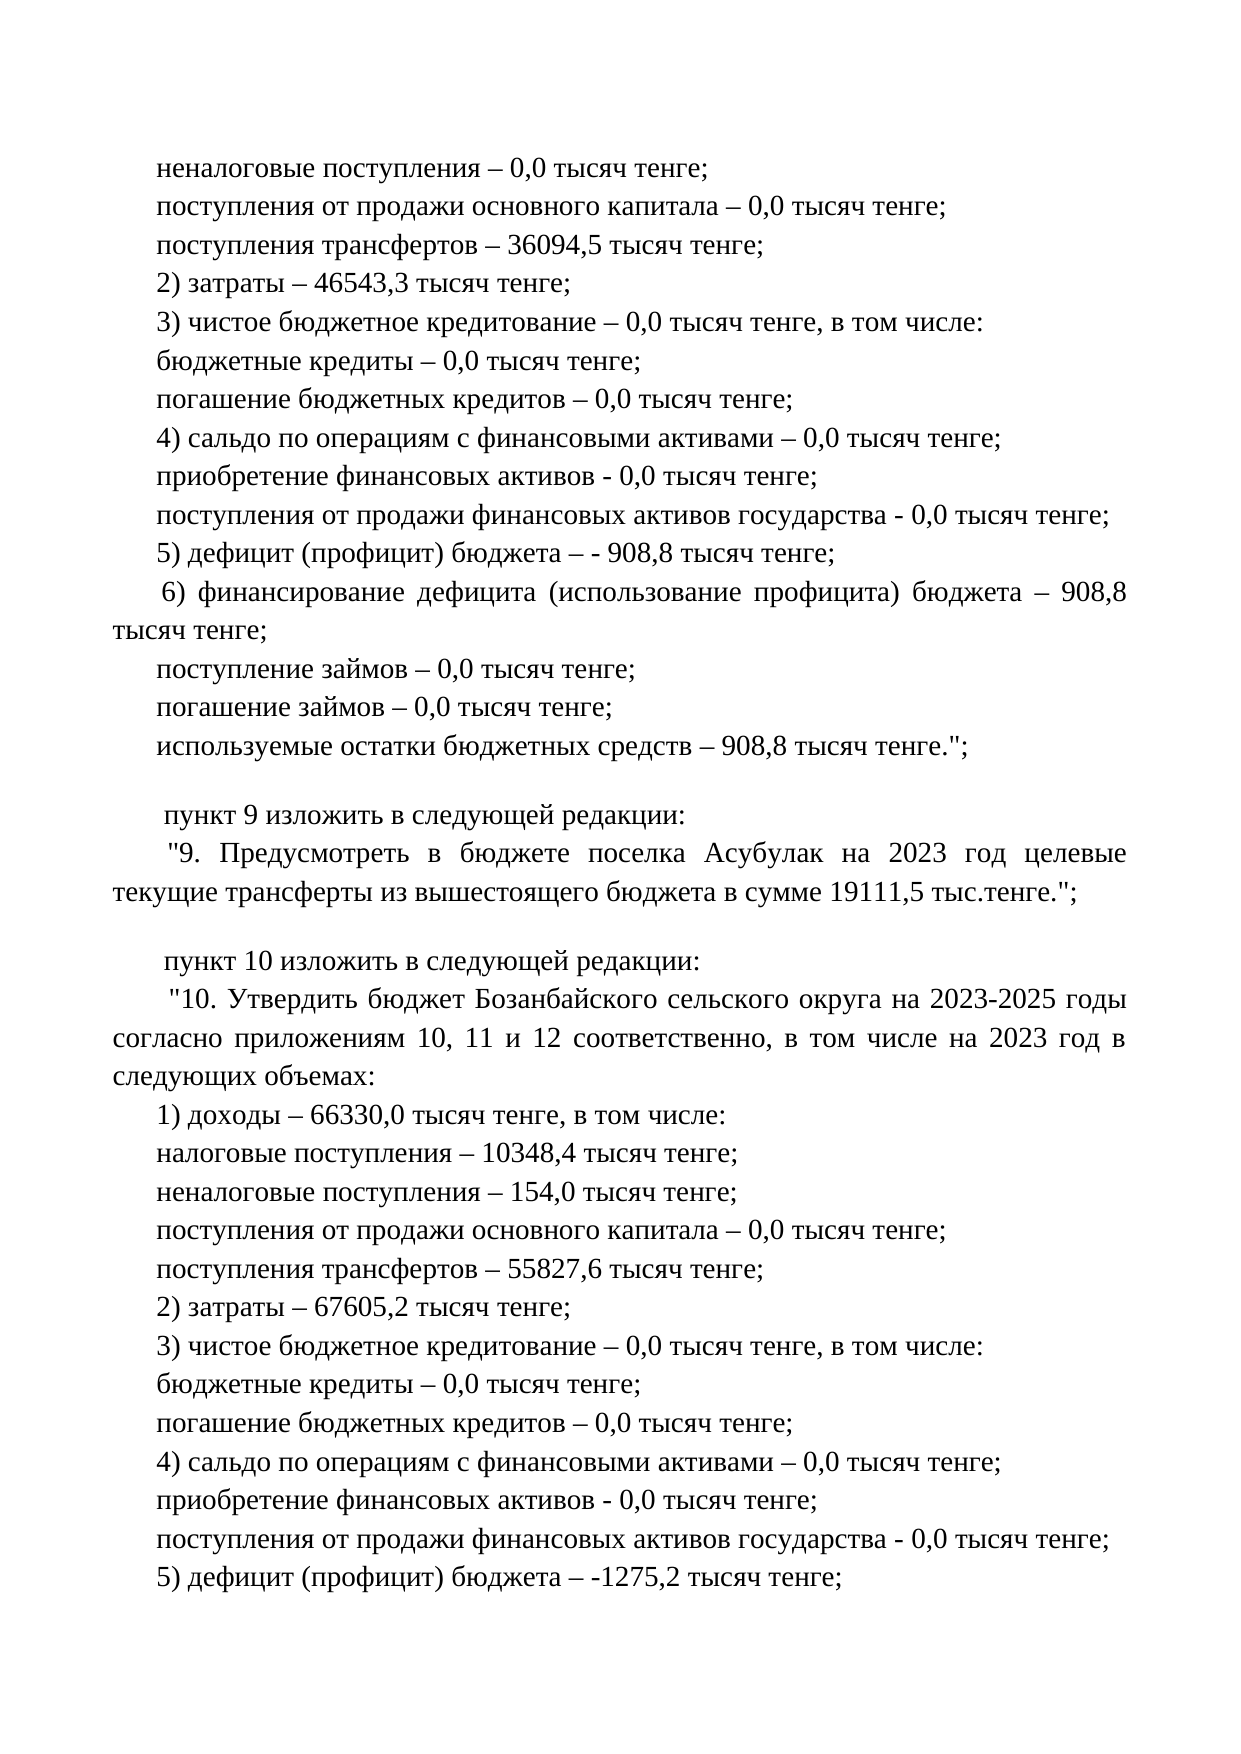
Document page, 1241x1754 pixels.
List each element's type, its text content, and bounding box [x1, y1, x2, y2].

text поступление займов – 0,0 тысяч тенге; [112, 651, 1128, 684]
text 5) дефицит (профицит) бюджета – - 908,8 тысяч тенге; [112, 535, 1128, 569]
text неналоговые поступления – 0,0 тысяч тенге; [112, 150, 1128, 183]
text поступления от продажи основного капитала – 0,0 тысяч тенге; [112, 188, 1128, 222]
text погашение займов – 0,0 тысяч тенге; [112, 689, 1128, 723]
text погашение бюджетных кредитов – 0,0 тысяч тенге; [112, 1405, 1128, 1439]
text неналоговые поступления – 154,0 тысяч тенге; [112, 1174, 1128, 1207]
text 3) чистое бюджетное кредитование – 0,0 тысяч тенге, в том числе: [112, 1328, 1128, 1362]
text 4) сальдо по операциям с финансовыми активами – 0,0 тысяч тенге; [112, 1444, 1128, 1477]
text погашение бюджетных кредитов – 0,0 тысяч тенге; [112, 381, 1128, 415]
text 5) дефицит (профицит) бюджета – -1275,2 тысяч тенге; [112, 1559, 1128, 1593]
text 1) доходы – 66330,0 тысяч тенге, в том числе: [112, 1097, 1128, 1130]
text 6) финансирование дефицита (использование профицита) бюджета – 908,8 тысяч тенге; [112, 574, 1128, 646]
text налоговые поступления – 10348,4 тысяч тенге; [112, 1135, 1128, 1169]
text "9. Предусмотреть в бюджете поселка Асубулак на 2023 год целевые текущие трансферты из вышестоящего бюджета в сумме 19111,5 тыс.тенге."; [112, 835, 1128, 907]
text пункт 10 изложить в следующей редакции: [112, 943, 1128, 976]
text приобретение финансовых активов - 0,0 тысяч тенге; [112, 458, 1128, 492]
text 3) чистое бюджетное кредитование – 0,0 тысяч тенге, в том числе: [112, 304, 1128, 338]
text приобретение финансовых активов - 0,0 тысяч тенге; [112, 1482, 1128, 1516]
text 2) затраты – 46543,3 тысяч тенге; [112, 266, 1128, 299]
text используемые остатки бюджетных средств – 908,8 тысяч тенге."; [112, 728, 1128, 762]
text "10. Утвердить бюджет Бозанбайского сельского округа на 2023-2025 годы согласно приложениям 10, 11 и 12 соответственно, в том числе на 2023 год в следующих объемах: [112, 981, 1128, 1092]
text поступления от продажи финансовых активов государства - 0,0 тысяч тенге; [112, 1521, 1128, 1554]
text пункт 9 изложить в следующей редакции: [112, 797, 1128, 830]
text бюджетные кредиты – 0,0 тысяч тенге; [112, 343, 1128, 376]
text поступления трансфертов – 36094,5 тысяч тенге; [112, 227, 1128, 261]
text поступления трансфертов – 55827,6 тысяч тенге; [112, 1251, 1128, 1284]
text поступления от продажи финансовых активов государства - 0,0 тысяч тенге; [112, 497, 1128, 530]
text поступления от продажи основного капитала – 0,0 тысяч тенге; [112, 1212, 1128, 1246]
text 2) затраты – 67605,2 тысяч тенге; [112, 1289, 1128, 1323]
text бюджетные кредиты – 0,0 тысяч тенге; [112, 1367, 1128, 1400]
text 4) сальдо по операциям с финансовыми активами – 0,0 тысяч тенге; [112, 420, 1128, 453]
